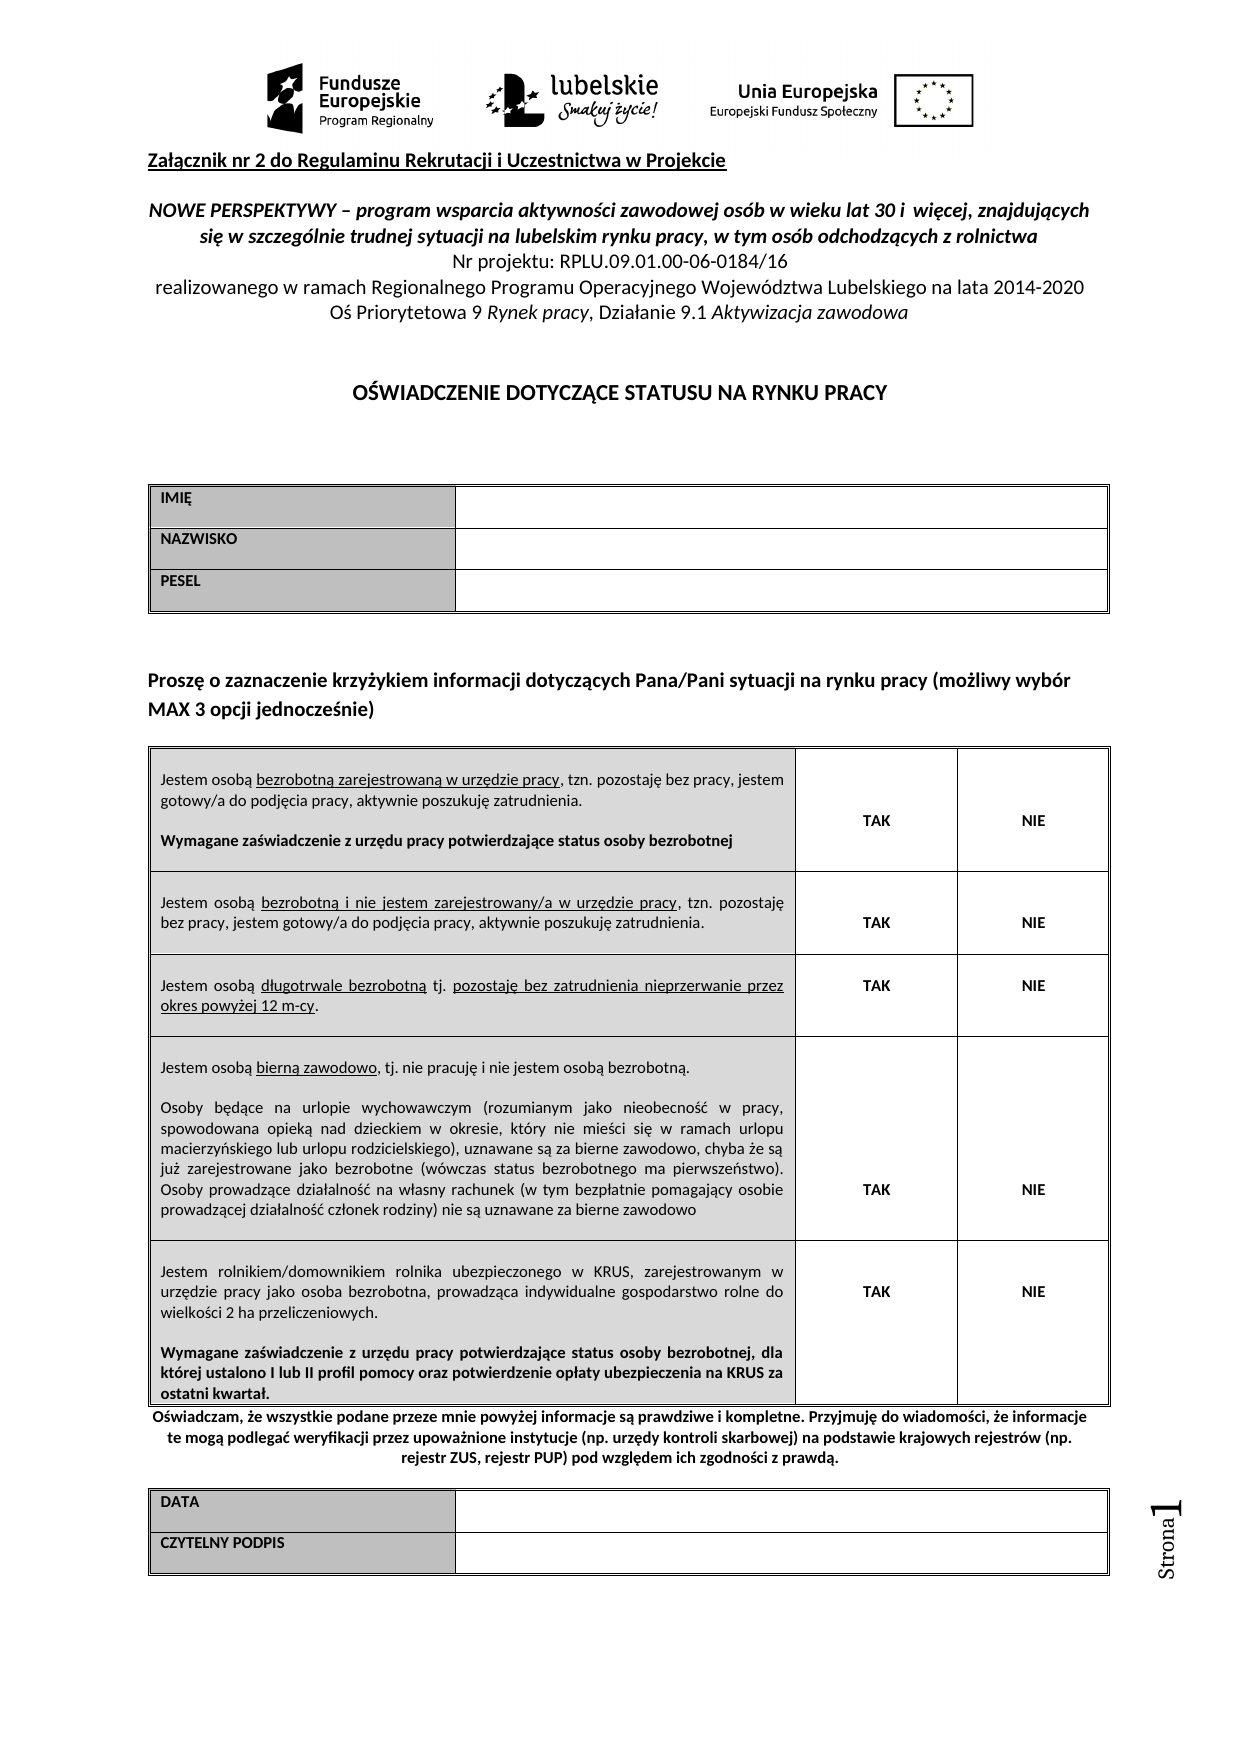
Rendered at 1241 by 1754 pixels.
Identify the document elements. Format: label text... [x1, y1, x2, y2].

table_cell NAZWISKO [151, 529, 455, 569]
picture [248, 37, 992, 148]
text Nr projektu: RPLU.09.01.00-06-0184/16 [148, 248, 1093, 274]
table_cell [456, 529, 1107, 569]
table_cell TAK [796, 955, 957, 1036]
table_cell TAK [796, 872, 957, 953]
table_cell NIE [958, 1037, 1108, 1240]
text Proszę o zaznaczenie krzyżykiem informacji dotyczących Pana/Pani sytuacji na rynku pracy (możliwy wybór MAX 3 opcji jednocześnie) [148, 667, 1093, 722]
table_cell CZYTELNY PODPIS [151, 1533, 455, 1573]
text OŚWIADCZENIE DOTYCZĄCE STATUSU NA RYNKU PRACY [148, 378, 1093, 406]
table_cell Jestem rolnikiem/domownikiem rolnika ubezpieczonego w KRUS, zarejestrowanym w urzędzie pracy jako osoba bezrobotna, prowadząca indywidualne gospodarstwo rolne do wielkości 2 ha przeliczeniowych. Wymagane zaświadczenie z urzędu pracy potwierdzające status osoby bezrobotnej, dla której ustalono I lub II profil pomocy oraz potwierdzenie opłaty ubezpieczenia na KRUS za ostatni kwartał. [151, 1241, 795, 1403]
table_cell NIE [958, 872, 1108, 953]
table_cell NIE [958, 955, 1108, 1036]
table_cell [456, 1533, 1107, 1573]
table_cell [456, 570, 1107, 611]
text Załącznik nr 2 do Regulaminu Rekrutacji i Uczestnictwa w Projekcie [148, 148, 1093, 173]
table_cell TAK [796, 1241, 957, 1403]
table_cell NIE [958, 1241, 1108, 1403]
text NOWE PERSPEKTYWY – program wsparcia aktywności zawodowej osób w wieku lat 30 i więcej, znajdujących się w szczególnie trudnej sytuacji na lubelskim rynku pracy, w tym osób odchodzących z rolnictwa [148, 198, 1093, 248]
table_header [456, 1491, 1107, 1532]
table_cell Jestem osobą bezrobotną i nie jestem zarejestrowany/a w urzędzie pracy, tzn. pozostaję bez pracy, jestem gotowy/a do podjęcia pracy, aktywnie poszukuję zatrudnienia. [151, 872, 795, 953]
table_cell PESEL [151, 570, 455, 611]
table_header IMIĘ [151, 487, 455, 527]
table_header TAK [796, 749, 957, 871]
table_header Jestem osobą bezrobotną zarejestrowaną w urzędzie pracy, tzn. pozostaję bez pracy, jestem gotowy/a do podjęcia pracy, aktywnie poszukuję zatrudnienia. Wymagane zaświadczenie z urzędu pracy potwierdzające status osoby bezrobotnej [151, 749, 795, 871]
table_header DATA [151, 1491, 455, 1532]
table_cell Jestem osobą długotrwale bezrobotną tj. pozostaję bez zatrudnienia nieprzerwanie przez okres powyżej 12 m-cy. [151, 955, 795, 1036]
table_header NIE [958, 749, 1108, 871]
text realizowanego w ramach Regionalnego Programu Operacyjnego Województwa Lubelskiego na lata 2014-2020 Oś Priorytetowa 9 Rynek pracy, Działanie 9.1 Aktywizacja zawodowa [148, 274, 1093, 325]
text Oświadczam, że wszystkie podane przeze mnie powyżej informacje są prawdziwe i kompletne. Przyjmuję do wiadomości, że informacje te mogą podlegać weryfikacji przez upoważnione instytucje (np. urzędy kontroli skarbowej) na podstawie krajowych rejestrów (np. rejestr ZUS, rejestr PUP) pod względem ich zgodności z prawdą. [148, 1407, 1093, 1467]
table_header [456, 487, 1107, 527]
table_cell Jestem osobą bierną zawodowo, tj. nie pracuję i nie jestem osobą bezrobotną. Osoby będące na urlopie wychowawczym (rozumianym jako nieobecność w pracy, spowodowana opieką nad dzieckiem w okresie, który nie mieści się w ramach urlopu macierzyńskiego lub urlopu rodzicielskiego), uznawane są za bierne zawodowo, chyba że są już zarejestrowane jako bezrobotne (wówczas status bezrobotnego ma pierwszeństwo). Osoby prowadzące działalność na własny rachunek (w tym bezpłatnie pomagający osobie prowadzącej działalność członek rodziny) nie są uznawane za bierne zawodowo [151, 1037, 795, 1240]
table_cell TAK [796, 1037, 957, 1240]
